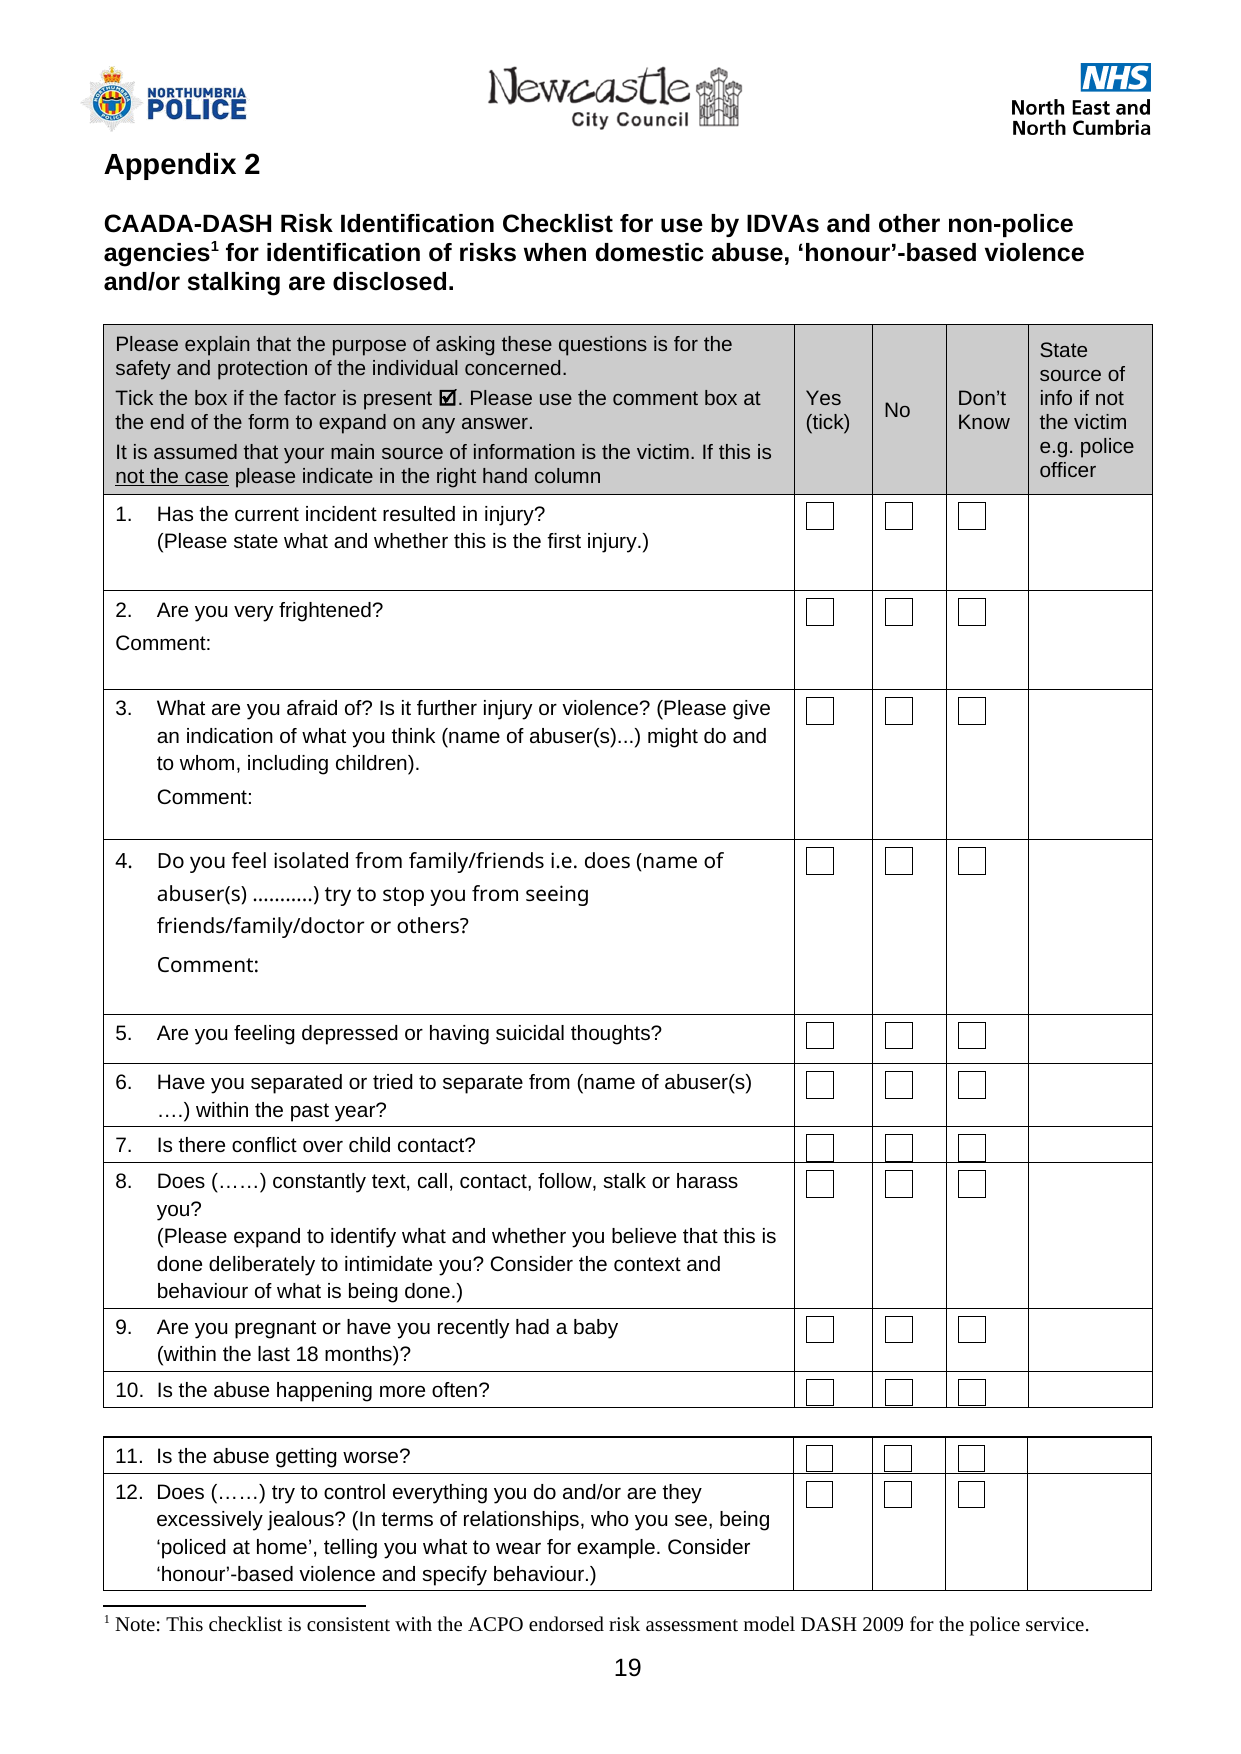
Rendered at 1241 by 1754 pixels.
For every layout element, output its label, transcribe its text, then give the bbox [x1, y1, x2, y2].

table_header State source of info if not the victim e.g. police officer [1029, 325, 1152, 494]
table_cell Has the current incident resulted in injury? (Please state what and whether this is the first injury.) [104, 495, 794, 590]
table_header [1028, 1438, 1151, 1472]
table_header Don’t Know [947, 325, 1028, 494]
picture [478, 53, 785, 108]
table_cell [947, 1127, 1028, 1162]
table_cell [873, 1163, 946, 1307]
table_cell [795, 591, 872, 689]
table_cell [947, 1015, 1028, 1063]
table_cell [1029, 1064, 1152, 1126]
table_cell Is the abuse happening more often? [104, 1372, 794, 1407]
table_cell [947, 1163, 1028, 1307]
table_cell [1029, 1309, 1152, 1371]
table_cell [795, 1015, 872, 1063]
table_cell Does (……) constantly text, call, contact, follow, stalk or harass you? (Please expand to identify what and whether you believe that this is done deliberately to intimidate you? Consider the context and behaviour of what is being done.) [104, 1163, 794, 1307]
table_cell [1028, 1474, 1151, 1590]
table_cell [795, 1372, 872, 1407]
table_cell [947, 840, 1028, 1013]
picture [80, 62, 252, 135]
table_cell [873, 1015, 946, 1063]
table_cell Is there conflict over child contact? [104, 1127, 794, 1162]
table_cell [946, 1474, 1027, 1590]
table_cell [795, 1309, 872, 1371]
table_cell [1029, 591, 1152, 689]
table_cell [795, 1127, 872, 1162]
table_cell [1029, 690, 1152, 839]
table_cell Do you feel isolated from family/friends i.e. does (name of abuser(s) ………..) try to stop you from seeing friends/family/doctor or others? Comment: [104, 840, 794, 1013]
table_cell [947, 1372, 1028, 1407]
table_cell [873, 1064, 946, 1126]
table_cell [947, 495, 1028, 590]
table_cell [873, 1474, 945, 1590]
table_cell [1029, 495, 1152, 590]
table_cell [795, 1064, 872, 1126]
table_cell [1029, 840, 1152, 1013]
table_header [794, 1438, 872, 1472]
table_cell Are you feeling depressed or having suicidal thoughts? [104, 1015, 794, 1063]
table_cell [873, 591, 946, 689]
table_cell [1029, 1163, 1152, 1307]
table_cell [873, 495, 946, 590]
table_cell [1029, 1372, 1152, 1407]
text CAADA-DASH Risk Identification Checklist for use by IDVAs and other non-police agencies for identification of risks when domestic abuse, ‘honour’-based violence and/or stalking are disclosed. [103, 209, 1152, 295]
table_cell [795, 840, 872, 1013]
table_cell [795, 1163, 872, 1307]
table_cell [794, 1474, 872, 1590]
table_cell [947, 591, 1028, 689]
table_cell Are you very frightened? Comment: [104, 591, 794, 689]
table_header [946, 1438, 1027, 1472]
table_cell Are you pregnant or have you recently had a baby (within the last 18 months)? [104, 1309, 794, 1371]
table_cell [1029, 1127, 1152, 1162]
table_header Yes (tick) [795, 325, 872, 494]
table_cell [873, 1309, 946, 1371]
table_cell [795, 495, 872, 590]
table_cell Does (……) try to control everything you do and/or are they excessively jealous? (In terms of relationships, who you see, being ‘policed at home’, telling you what to wear for example. Consider ‘honour’-based violence and specify behaviour.) [104, 1474, 793, 1590]
picture [1012, 63, 1151, 108]
table_cell [873, 1127, 946, 1162]
table_header Is the abuse getting worse? [104, 1438, 793, 1472]
table_cell [873, 840, 946, 1013]
table_cell [795, 690, 872, 839]
table_cell [873, 690, 946, 839]
table_cell [1029, 1015, 1152, 1063]
table_cell What are you afraid of? Is it further injury or violence? (Please give an indication of what you think (name of abuser(s)...) might do and to whom, including children). Comment: [104, 690, 794, 839]
table_header No [873, 325, 946, 494]
table_cell [947, 690, 1028, 839]
table_cell [947, 1309, 1028, 1371]
table_cell [873, 1372, 946, 1407]
table_cell Have you separated or tried to separate from (name of abuser(s)….) within the past year? [104, 1064, 794, 1126]
table_header Please explain that the purpose of asking these questions is for the safety and protection of the individual concerned. Tick the box if the factor is present . Please use the comment box at the end of the form to expand on any answer. It is assumed that your main source of information is the victim. If this is not the case please indicate in the right hand column [104, 325, 794, 494]
table_cell [947, 1064, 1028, 1126]
subtitle Appendix 2 [103, 108, 1152, 180]
table_header [873, 1438, 945, 1472]
